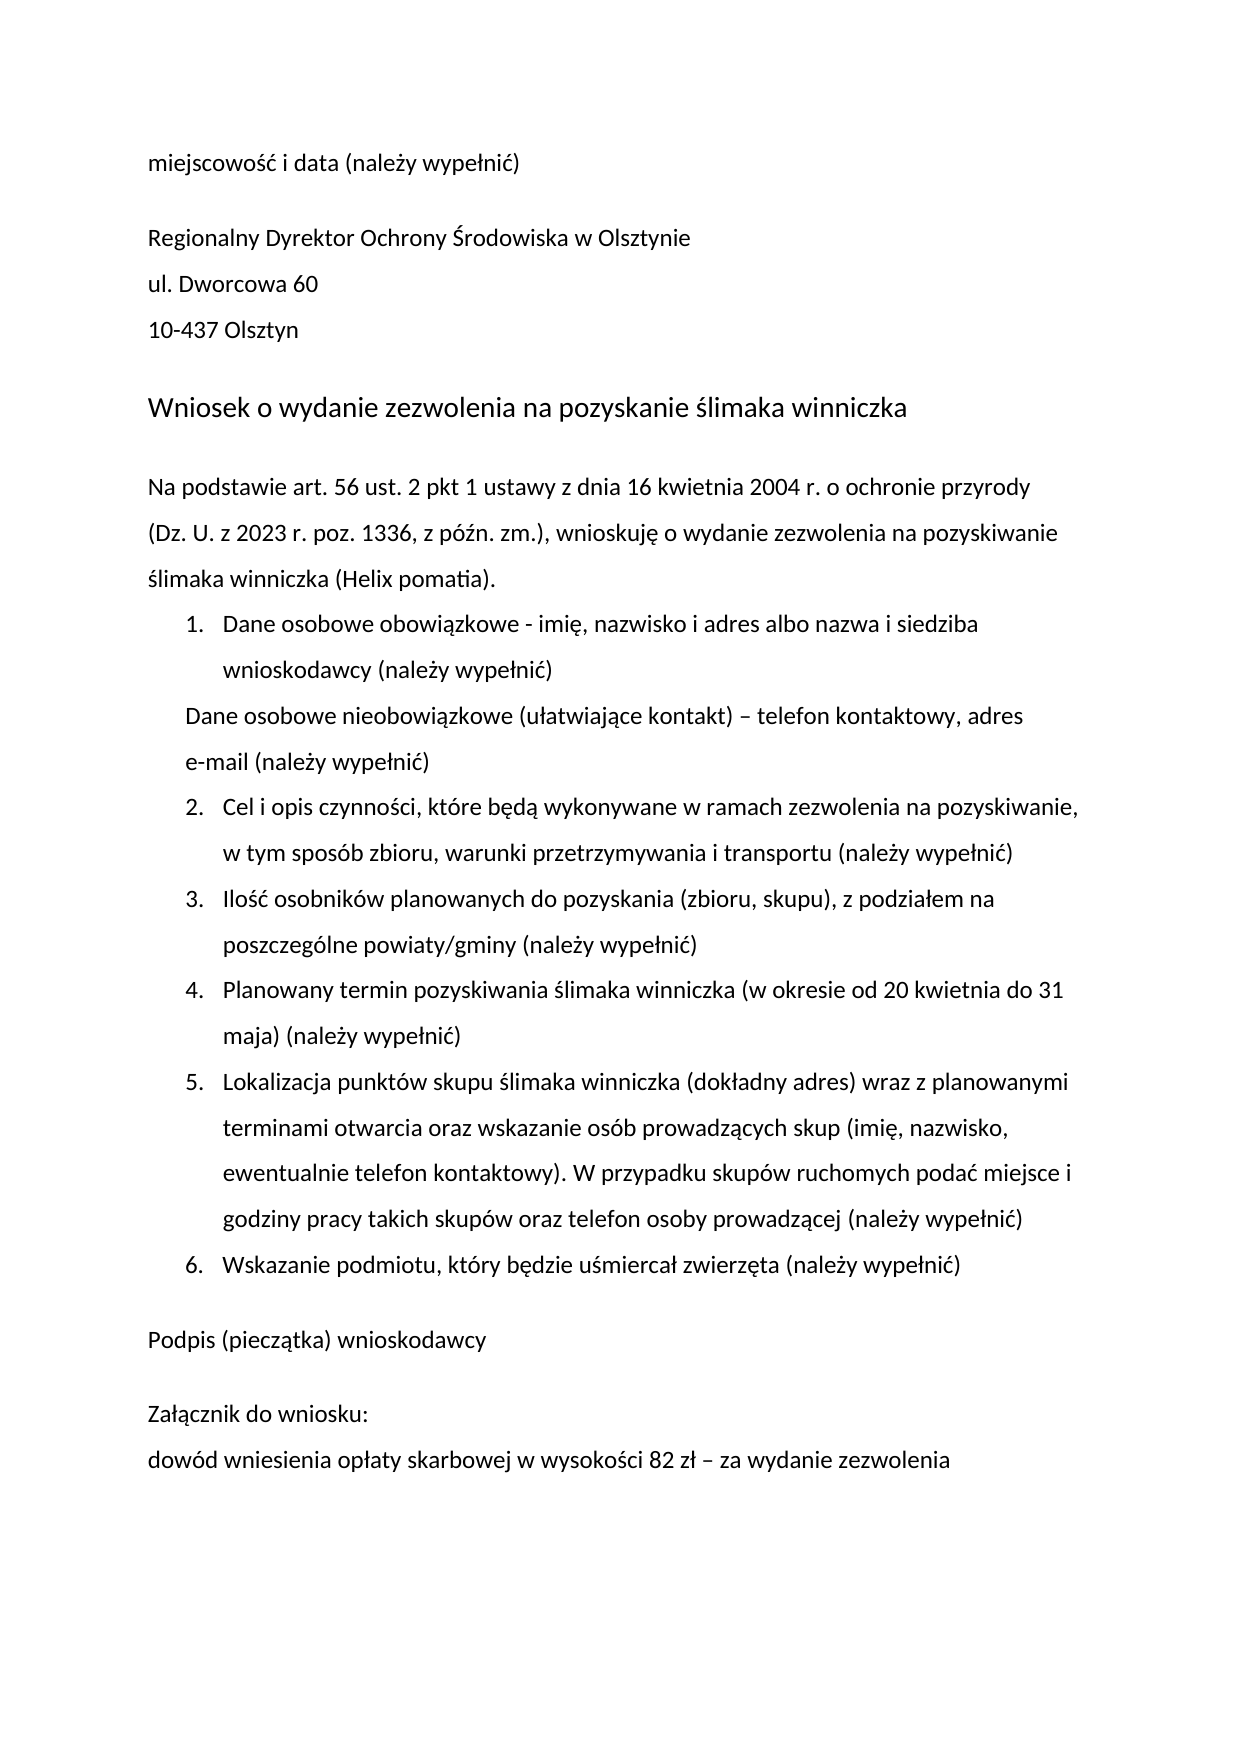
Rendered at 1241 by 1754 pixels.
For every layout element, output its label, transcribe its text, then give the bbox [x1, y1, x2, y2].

text Dane osobowe nieobowiązkowe (ułatwiające kontakt) – telefon kontaktowy, adres e-mail (należy wypełnić) [185, 700, 1093, 776]
text Regionalny Dyrektor Ochrony Środowiska w Olsztynie [148, 222, 1093, 253]
list Lokalizacja punktów skupu ślimaka winniczka (dokładny adres) wraz z planowanymi terminami otwarcia oraz wskazanie osób prowadzących skup (imię, nazwisko, ewentualnie telefon kontaktowy). W przypadku skupów ruchomych podać miejsce i godziny pracy takich skupów oraz telefon osoby prowadzącej (należy wypełnić) [185, 1066, 1093, 1234]
text 10-437 Olsztyn [148, 314, 1093, 344]
list Wskazanie podmiotu, który będzie uśmiercał zwierzęta (należy wypełnić) [185, 1249, 1093, 1279]
text Wniosek o wydanie zezwolenia na pozyskanie ślimaka winniczka [148, 389, 1093, 424]
text Podpis (pieczątka) wnioskodawcy [148, 1324, 1093, 1354]
text Załącznik do wniosku: [148, 1399, 1093, 1429]
list Dane osobowe obowiązkowe - imię, nazwisko i adres albo nazwa i siedziba wnioskodawcy (należy wypełnić) [185, 609, 1093, 685]
list Ilość osobników planowanych do pozyskania (zbioru, skupu), z podziałem na poszczególne powiaty/gminy (należy wypełnić) [185, 883, 1093, 959]
text dowód wniesienia opłaty skarbowej w wysokości 82 zł – za wydanie zezwolenia [148, 1444, 1093, 1475]
text ul. Dworcowa 60 [148, 268, 1093, 299]
text miejscowość i data (należy wypełnić) [148, 148, 1093, 178]
list Planowany termin pozyskiwania ślimaka winniczka (w okresie od 20 kwietnia do 31 maja) (należy wypełnić) [185, 974, 1093, 1051]
list Cel i opis czynności, które będą wykonywane w ramach zezwolenia na pozyskiwanie, w tym sposób zbioru, warunki przetrzymywania i transportu (należy wypełnić) [185, 792, 1093, 868]
text Na podstawie art. 56 ust. 2 pkt 1 ustawy z dnia 16 kwietnia 2004 r. o ochronie przyrody (Dz. U. z 2023 r. poz. 1336, z późn. zm.), wnioskuję o wydanie zezwolenia na pozyskiwanie ślimaka winniczka (Helix pomatia). [148, 471, 1093, 593]
